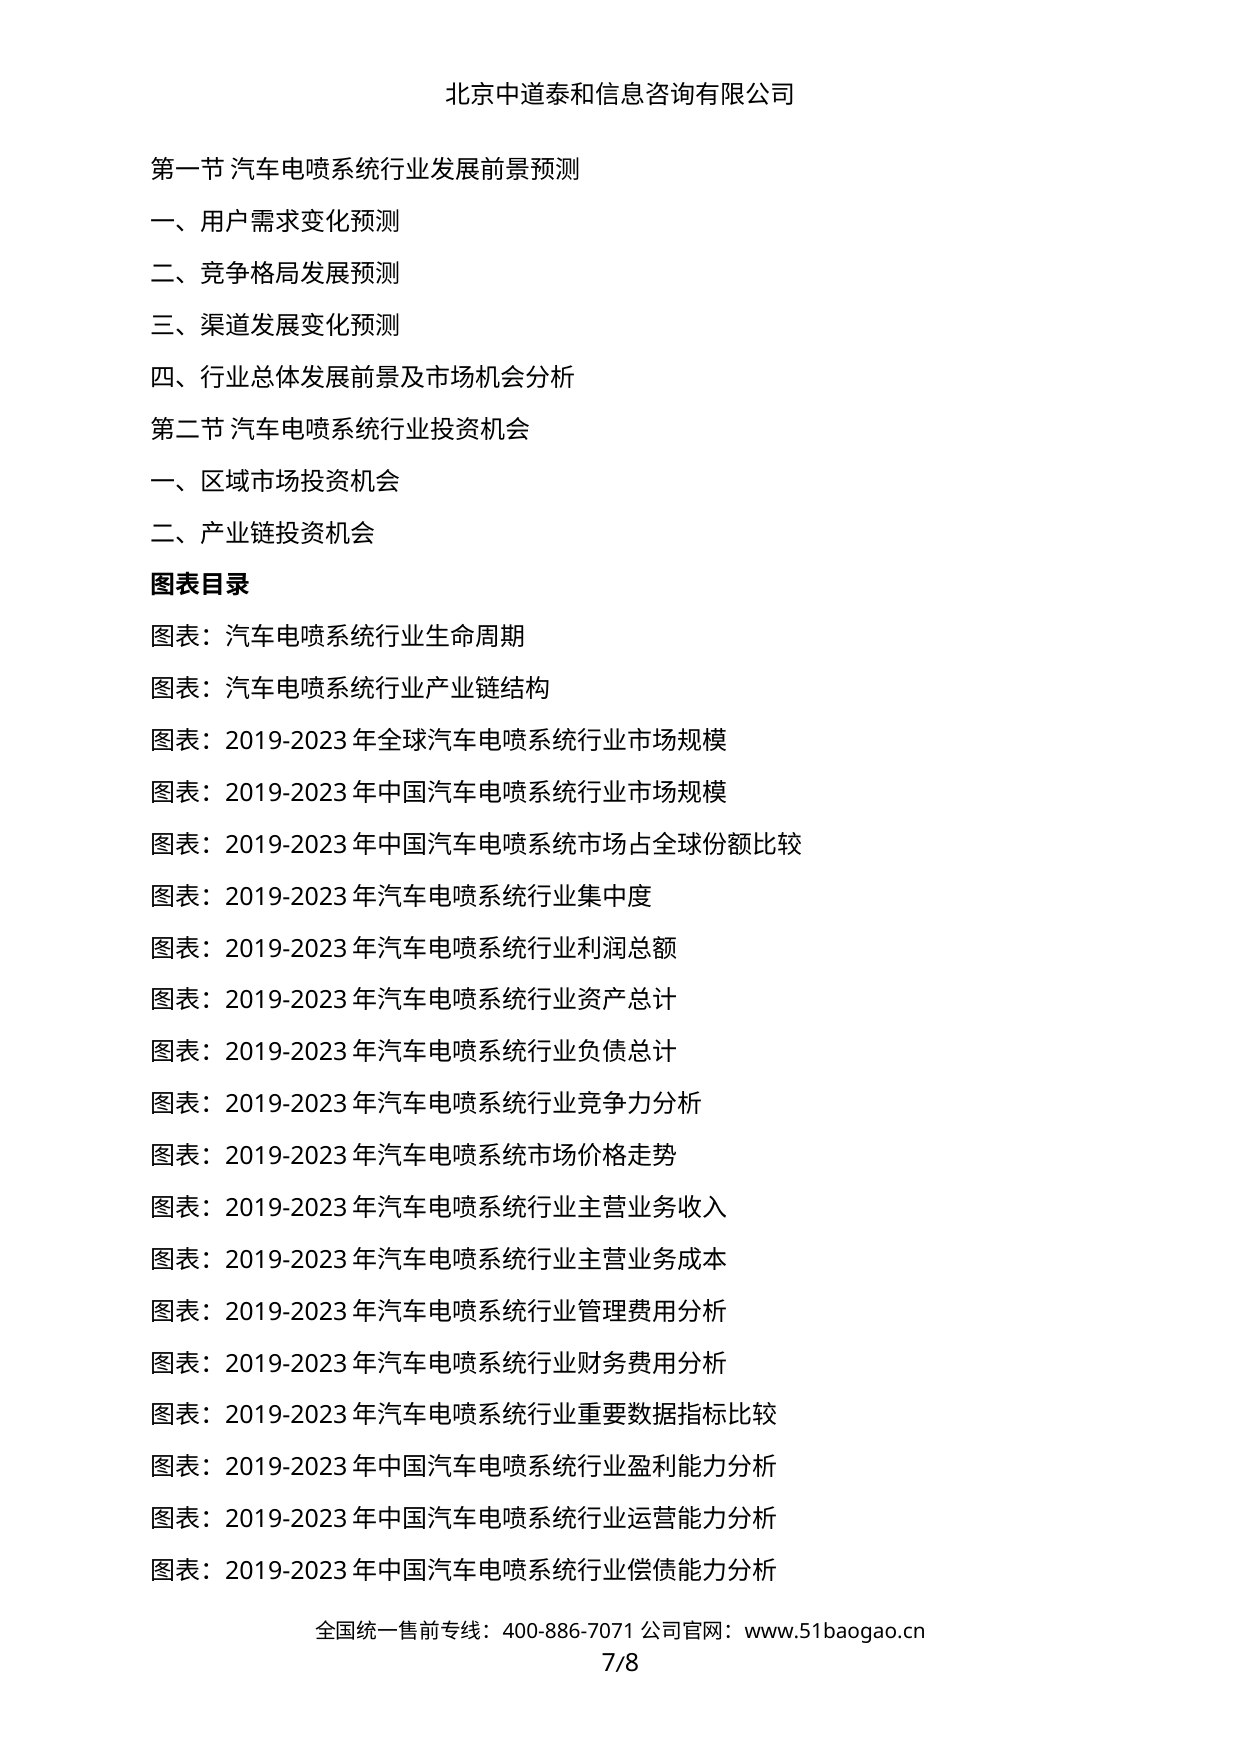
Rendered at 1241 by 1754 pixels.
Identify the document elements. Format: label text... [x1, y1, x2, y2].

text 图表：2019-2023年汽车电喷系统市场价格走势 [150, 1136, 1090, 1172]
text 图表：2019-2023年汽车电喷系统行业负债总计 [150, 1032, 1090, 1068]
text 图表：汽车电喷系统行业产业链结构 [150, 669, 1090, 705]
text 图表：汽车电喷系统行业生命周期 [150, 617, 1090, 653]
text 图表：2019-2023年中国汽车电喷系统行业市场规模 [150, 772, 1090, 809]
text 第一节 汽车电喷系统行业发展前景预测 [150, 150, 1090, 186]
text 图表目录 [150, 565, 1090, 601]
text 图表：2019-2023年中国汽车电喷系统行业盈利能力分析 [150, 1447, 1090, 1483]
text 三、渠道发展变化预测 [150, 306, 1090, 342]
text 图表：2019-2023年汽车电喷系统行业管理费用分析 [150, 1291, 1090, 1327]
text 第二节 汽车电喷系统行业投资机会 [150, 409, 1090, 446]
text 图表：2019-2023年汽车电喷系统行业资产总计 [150, 980, 1090, 1016]
text 二、产业链投资机会 [150, 513, 1090, 549]
text 图表：2019-2023年汽车电喷系统行业利润总额 [150, 928, 1090, 964]
text 四、行业总体发展前景及市场机会分析 [150, 357, 1090, 394]
text 一、用户需求变化预测 [150, 202, 1090, 238]
text 图表：2019-2023年汽车电喷系统行业重要数据指标比较 [150, 1395, 1090, 1431]
text 图表：2019-2023年汽车电喷系统行业主营业务成本 [150, 1239, 1090, 1276]
text 图表：2019-2023年汽车电喷系统行业主营业务收入 [150, 1187, 1090, 1224]
text 图表：2019-2023年汽车电喷系统行业竞争力分析 [150, 1084, 1090, 1120]
text 图表：2019-2023年全球汽车电喷系统行业市场规模 [150, 721, 1090, 757]
text 图表：2019-2023年中国汽车电喷系统行业偿债能力分析 [150, 1551, 1090, 1587]
text 一、区域市场投资机会 [150, 461, 1090, 497]
text 二、竞争格局发展预测 [150, 254, 1090, 290]
text 图表：2019-2023年中国汽车电喷系统市场占全球份额比较 [150, 824, 1090, 861]
text 图表：2019-2023年汽车电喷系统行业财务费用分析 [150, 1343, 1090, 1379]
text 图表：2019-2023年汽车电喷系统行业集中度 [150, 876, 1090, 912]
text 图表：2019-2023年中国汽车电喷系统行业运营能力分析 [150, 1499, 1090, 1535]
